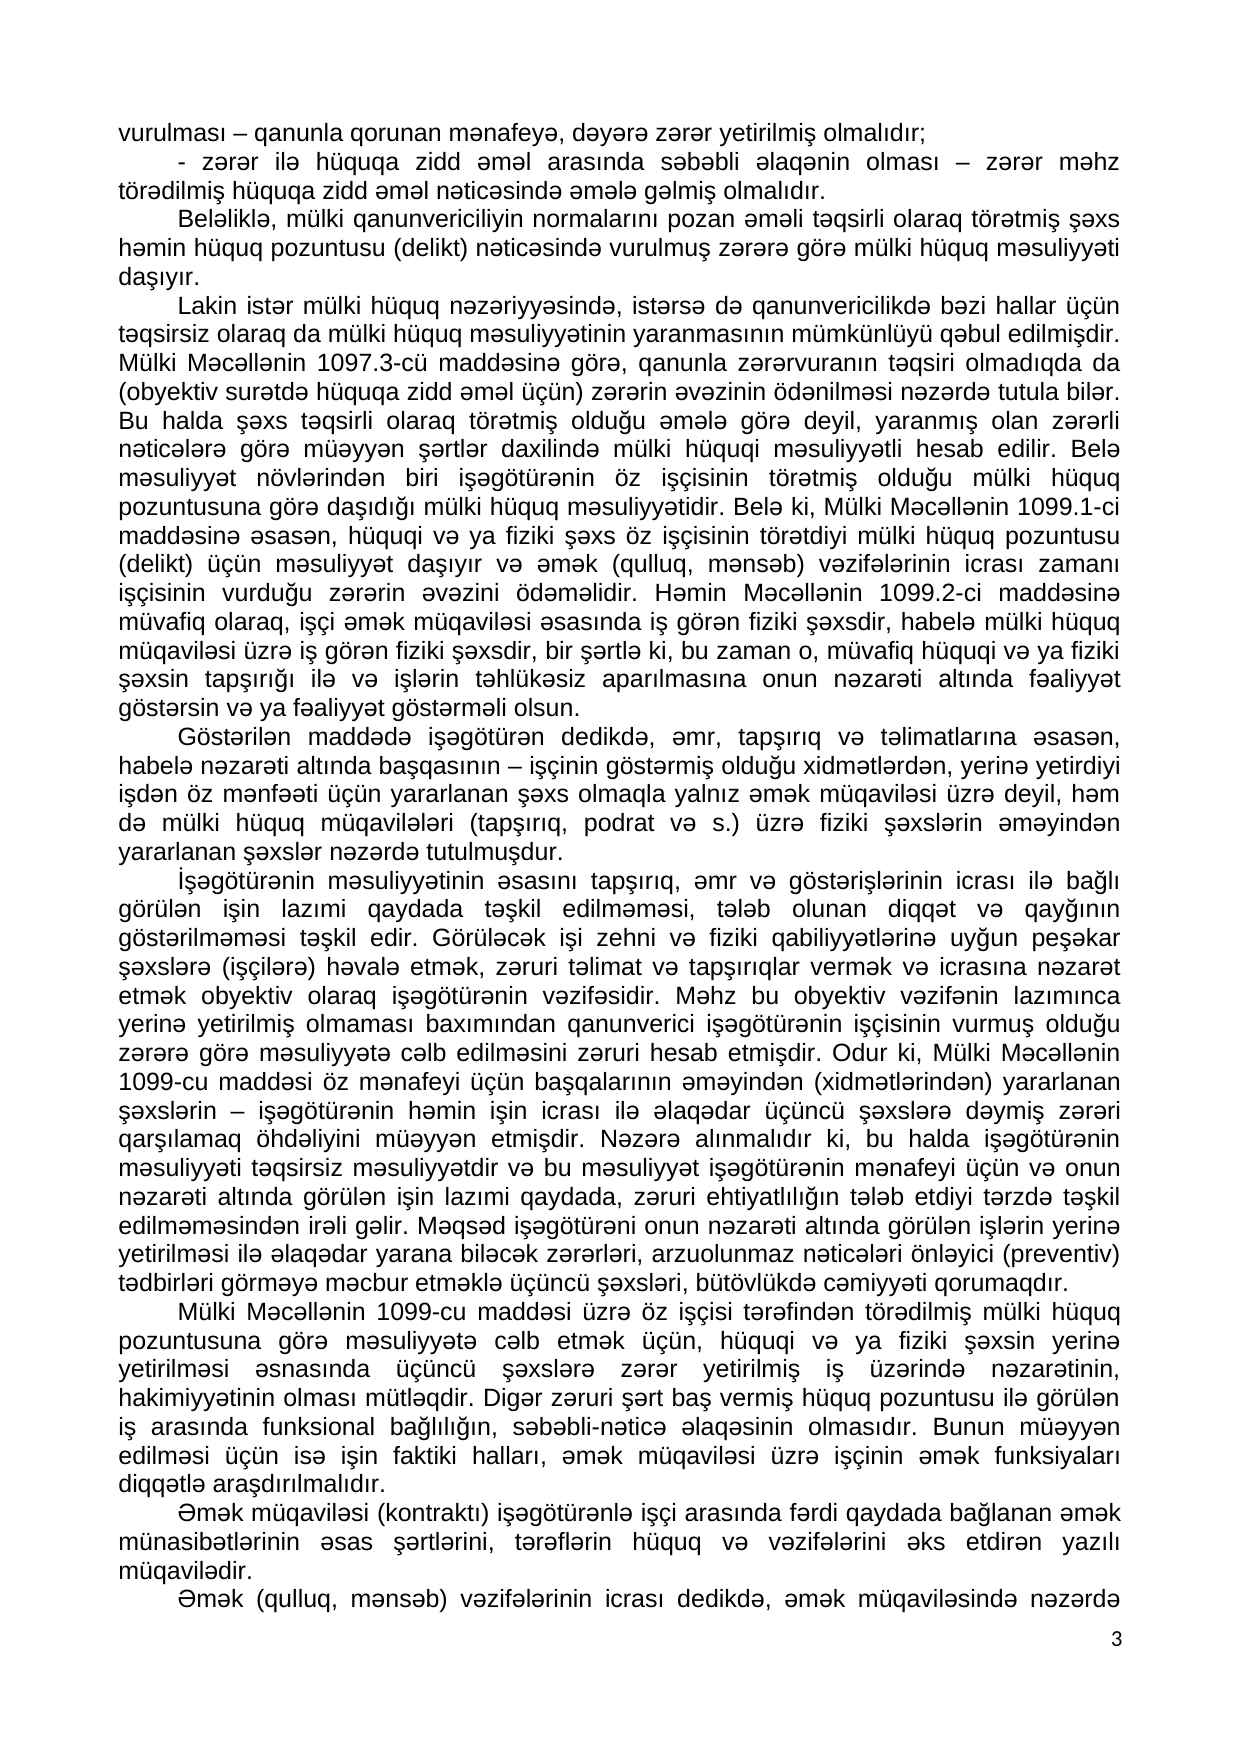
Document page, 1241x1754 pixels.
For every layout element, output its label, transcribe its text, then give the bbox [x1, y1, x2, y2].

text Göstərilən maddədə işəgötürən dedikdə, əmr, tapşırıq və təlimatlarına əsasən, habelə nəzarəti altında başqasının – işçinin göstərmiş olduğu xidmətlərdən, yerinə yetirdiyi işdən öz mənfəəti üçün yararlanan şəxs olmaqla yalnız əmək müqaviləsi üzrə deyil, həm də mülki hüquq müqavilələri (tapşırıq, podrat və s.) üzrə fiziki şəxslərin əməyindən yararlanan şəxslər nəzərdə tutulmuşdur. [118, 722, 1122, 866]
text Lakin istər mülki hüquq nəzəriyyəsində, istərsə də qanunvericilikdə bəzi hallar üçün təqsirsiz olaraq da mülki hüquq məsuliyyətinin yaranmasının mümkünlüyü qəbul edilmişdir. Mülki Məcəllənin 1097.3-cü maddəsinə görə, qanunla zərərvuranın təqsiri olmadıqda da (obyektiv surətdə hüquqa zidd əməl üçün) zərərin əvəzinin ödənilməsi nəzərdə tutula bilər. Bu halda şəxs təqsirli olaraq törətmiş olduğu əmələ görə deyil, yaranmış olan zərərli nəticələrə görə müəyyən şərtlər daxilində mülki hüquqi məsuliyyətli hesab edilir. Belə məsuliyyət növlərindən biri işəgötürənin öz işçisinin törətmiş olduğu mülki hüquq pozuntusuna görə daşıdığı mülki hüquq məsuliyyətidir. Belə ki, Mülki Məcəllənin 1099.1-ci maddəsinə əsasən, hüquqi və ya fiziki şəxs öz işçisinin törətdiyi mülki hüquq pozuntusu (delikt) üçün məsuliyyət daşıyır və əmək (qulluq, mənsəb) vəzifələrinin icrası zamanı işçisinin vurduğu zərərin əvəzini ödəməlidir. Həmin Məcəllənin 1099.2-ci maddəsinə müvafiq olaraq, işçi əmək müqaviləsi əsasında iş görən fiziki şəxsdir, habelə mülki hüquq müqaviləsi üzrə iş görən fiziki şəxsdir, bir şərtlə ki, bu zaman o, müvafiq hüquqi və ya fiziki şəxsin tapşırığı ilə və işlərin təhlükəsiz aparılmasına onun nəzarəti altında fəaliyyət göstərsin və ya fəaliyyət göstərməli olsun. [118, 291, 1122, 722]
text Əmək müqaviləsi (kontraktı) işəgötürənlə işçi arasında fərdi qaydada bağlanan əmək münasibətlərinin əsas şərtlərini, tərəflərin hüquq və vəzifələrini əks etdirən yazılı müqavilədir. [118, 1498, 1122, 1584]
text Mülki Məcəllənin 1099-cu maddəsi üzrə öz işçisi tərəfindən törədilmiş mülki hüquq pozuntusuna görə məsuliyyətə cəlb etmək üçün, hüquqi və ya fiziki şəxsin yerinə yetirilməsi əsnasında üçüncü şəxslərə zərər yetirilmiş iş üzərində nəzarətinin, hakimiyyətinin olması mütləqdir. Digər zəruri şərt baş vermiş hüquq pozuntusu ilə görülən iş arasında funksional bağlılığın, səbəbli-nəticə əlaqəsinin olmasıdır. Bunun müəyyən edilməsi üçün isə işin faktiki halları, əmək müqaviləsi üzrə işçinin əmək funksiyaları diqqətlə araşdırılmalıdır. [118, 1297, 1122, 1498]
text - zərər ilə hüquqa zidd əməl arasında səbəbli əlaqənin olması – zərər məhz törədilmiş hüquqa zidd əməl nəticəsində əmələ gəlmiş olmalıdır. [118, 147, 1122, 204]
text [118, 1584, 1122, 1613]
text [118, 118, 1122, 147]
text Beləliklə, mülki qanunvericiliyin normalarını pozan əməli təqsirli olaraq törətmiş şəxs həmin hüquq pozuntusu (delikt) nəticəsində vurulmuş zərərə görə mülki hüquq məsuliyyəti daşıyır. [118, 204, 1122, 291]
text İşəgötürənin məsuliyyətinin əsasını tapşırıq, əmr və göstərişlərinin icrası ilə bağlı görülən işin lazımi qaydada təşkil edilməməsi, tələb olunan diqqət və qayğının göstərilməməsi təşkil edir. Görüləcək işi zehni və fiziki qabiliyyətlərinə uyğun peşəkar şəxslərə (işçilərə) həvalə etmək, zəruri təlimat və tapşırıqlar vermək və icrasına nəzarət etmək obyektiv olaraq işəgötürənin vəzifəsidir. Məhz bu obyektiv vəzifənin lazımınca yerinə yetirilmiş olmaması baxımından qanunverici işəgötürənin işçisinin vurmuş olduğu zərərə görə məsuliyyətə cəlb edilməsini zəruri hesab etmişdir. Odur ki, Mülki Məcəllənin 1099-cu maddəsi öz mənafeyi üçün başqalarının əməyindən (xidmətlərindən) yararlanan şəxslərin – işəgötürənin həmin işin icrası ilə əlaqədar üçüncü şəxslərə dəymiş zərəri qarşılamaq öhdəliyini müəyyən etmişdir. Nəzərə alınmalıdır ki, bu halda işəgötürənin məsuliyyəti təqsirsiz məsuliyyətdir və bu məsuliyyət işəgötürənin mənafeyi üçün və onun nəzarəti altında görülən işin lazımi qaydada, zəruri ehtiyatlılığın tələb etdiyi tərzdə təşkil edilməməsindən irəli gəlir. Məqsəd işəgötürəni onun nəzarəti altında görülən işlərin yerinə yetirilməsi ilə əlaqədar yarana biləcək zərərləri, arzuolunmaz nəticələri önləyici (preventiv) tədbirləri görməyə məcbur etməklə üçüncü şəxsləri, bütövlükdə cəmiyyəti qorumaqdır. [118, 866, 1122, 1297]
